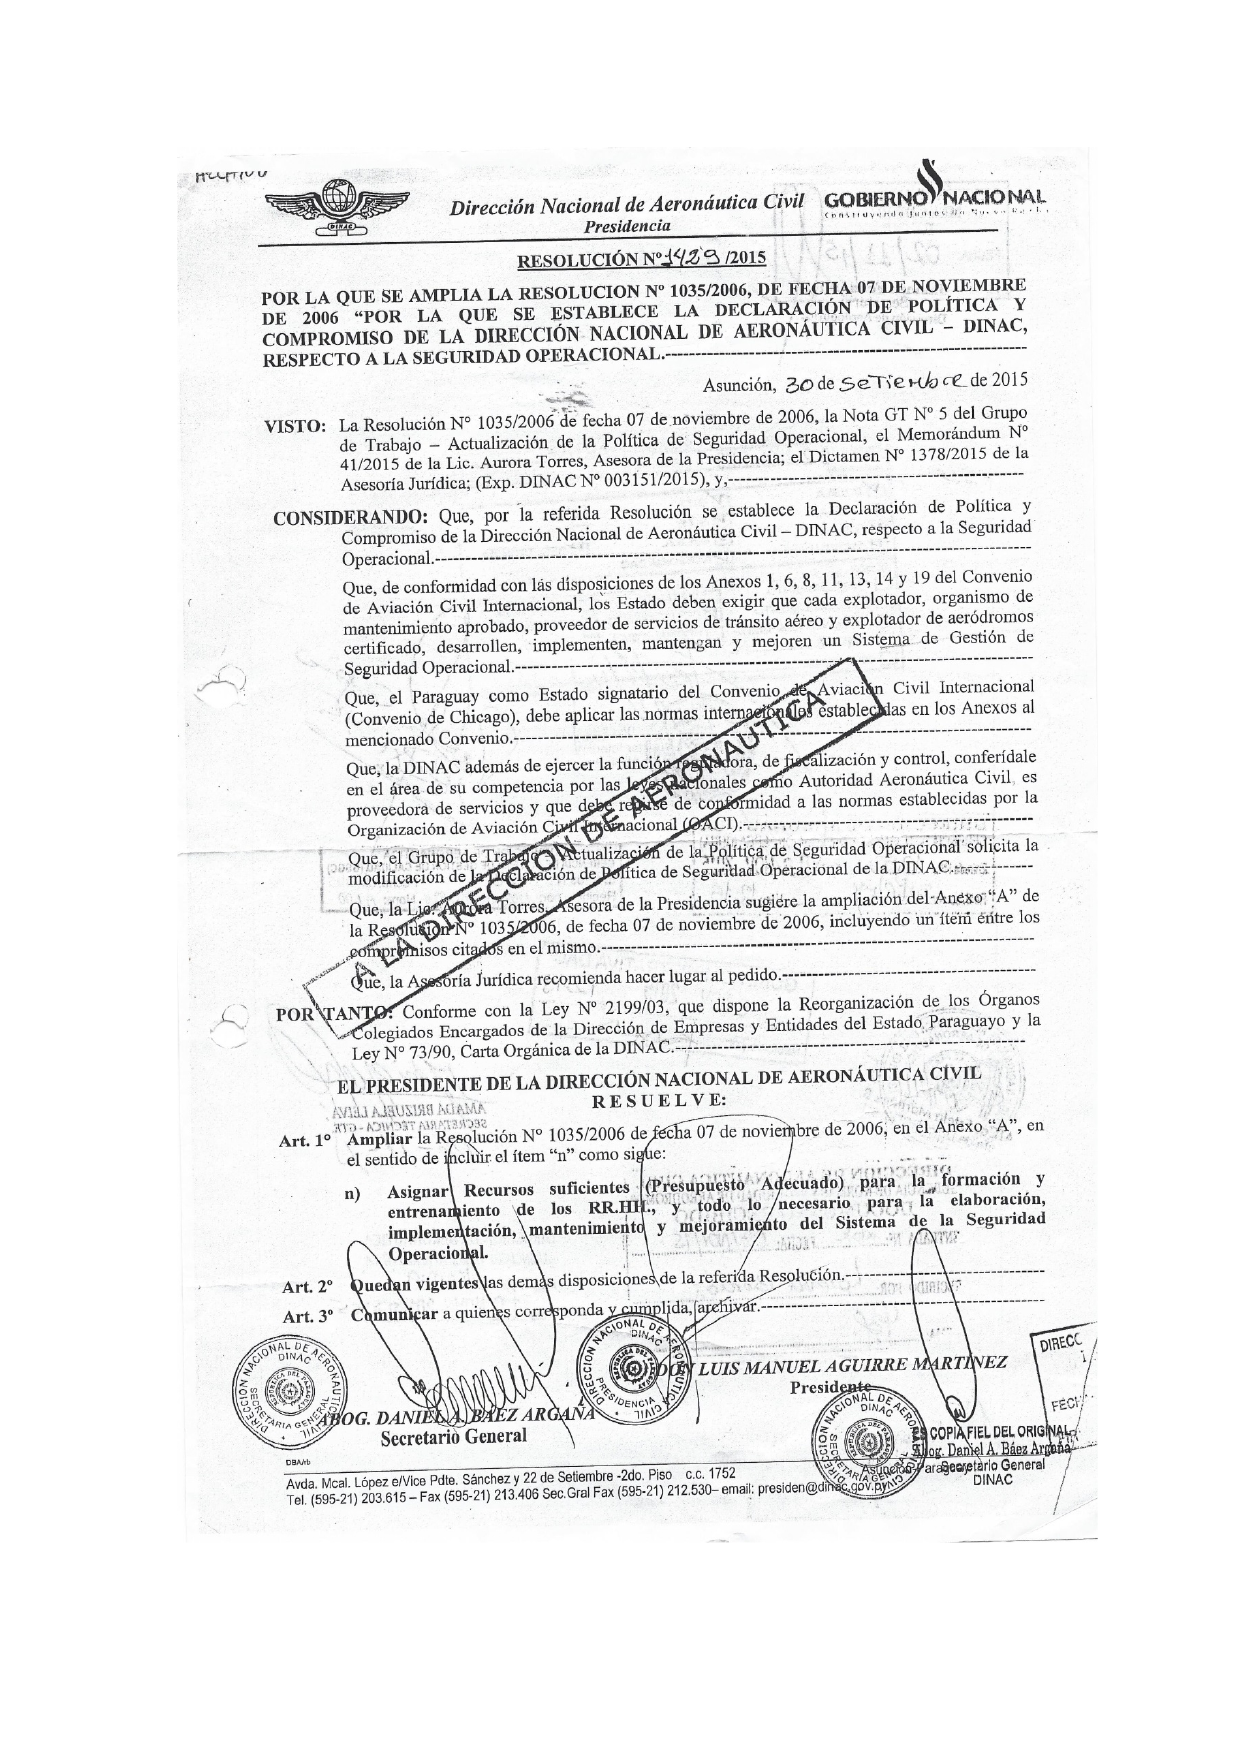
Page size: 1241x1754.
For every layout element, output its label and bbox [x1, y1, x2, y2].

picture [177, 147, 1098, 1607]
